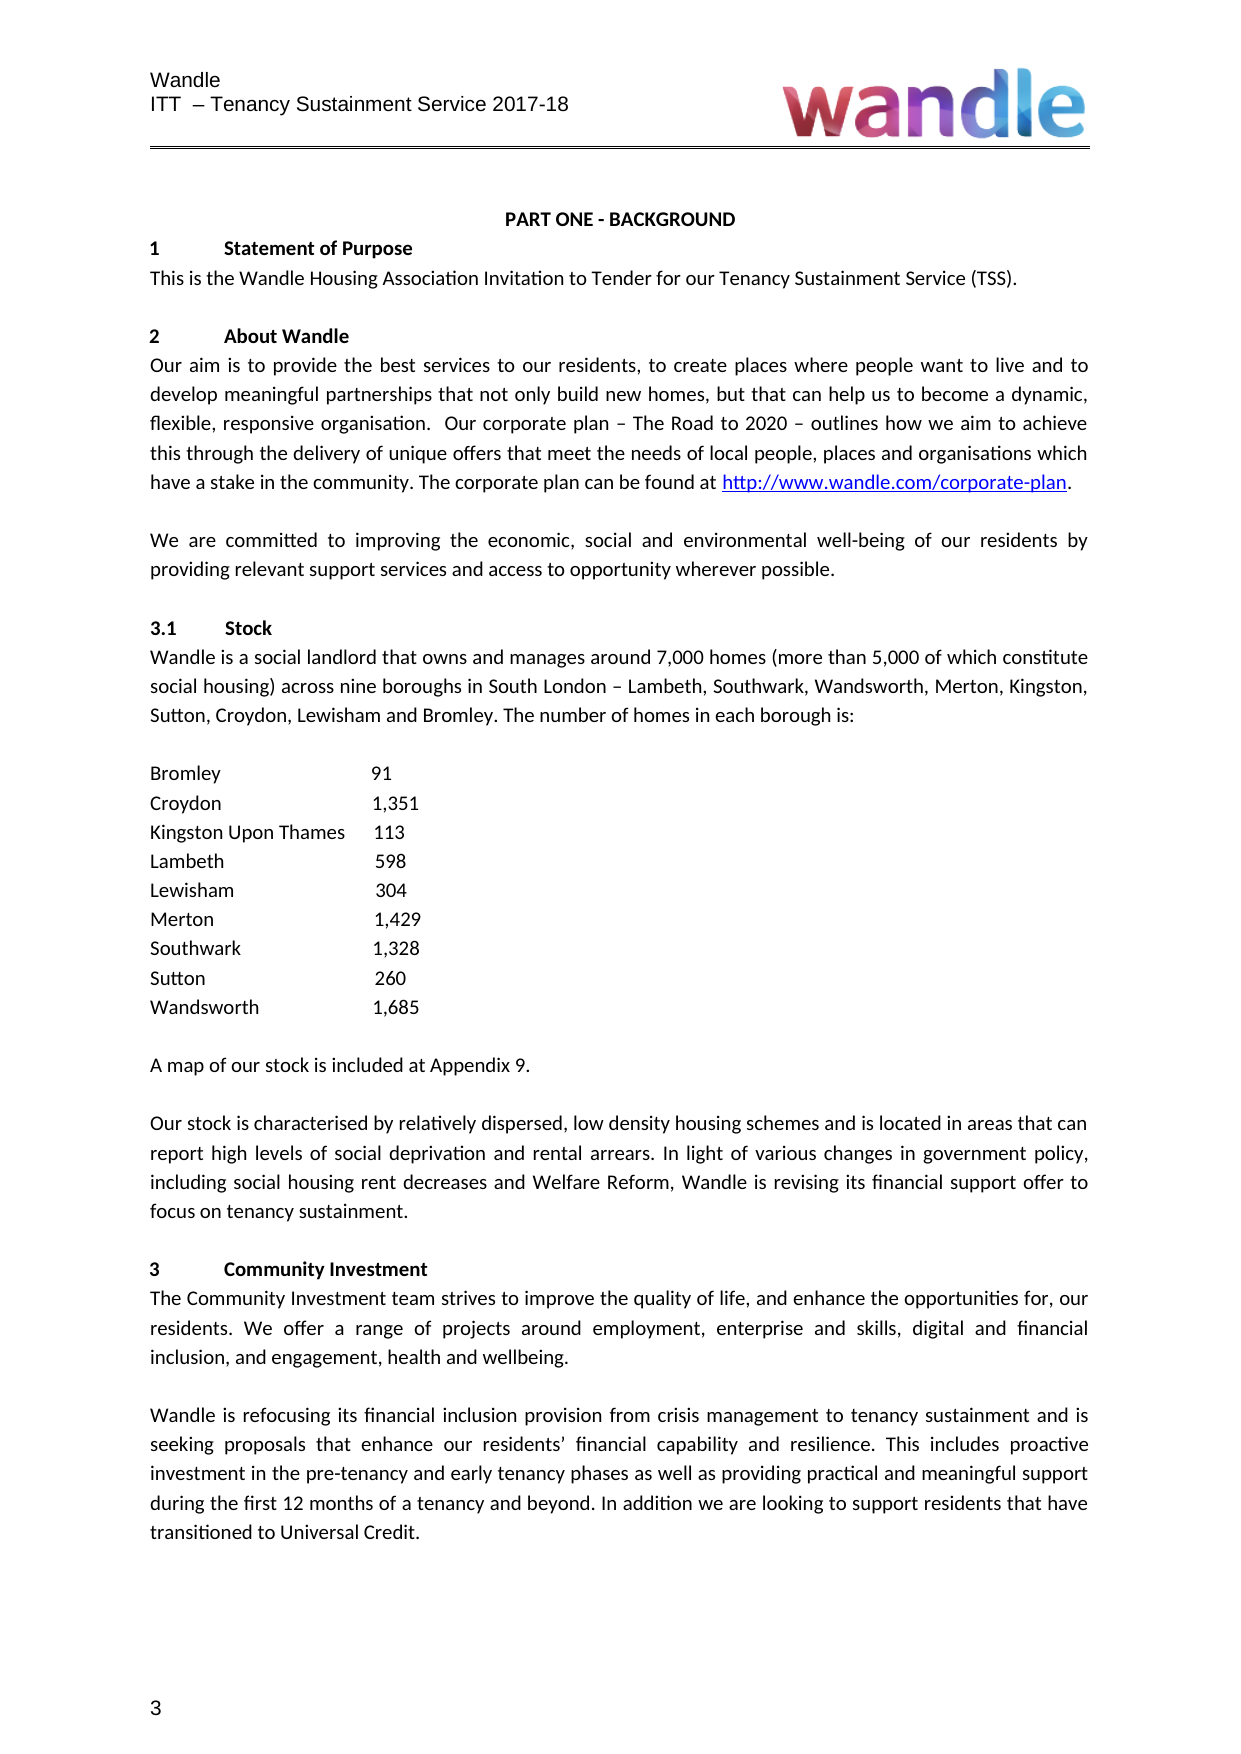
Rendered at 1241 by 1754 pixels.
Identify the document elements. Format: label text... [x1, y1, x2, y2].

text A map of our stock is included at Appendix 9. [150, 1052, 1090, 1078]
text Croydon 1,351 [150, 790, 1090, 815]
text Lewisham 304 [150, 877, 1090, 903]
text We are committed to improving the economic, social and environmental well-being of our residents by providing relevant support services and access to opportunity wherever possible. [150, 527, 1090, 582]
text Wandle is refocusing its financial inclusion provision from crisis management to tenancy sustainment and is seeking proposals that enhance our residents’ financial capability and resilience. This includes proactive investment in the pre-tenancy and early tenancy phases as well as providing practical and meaningful support during the first 12 months of a tenancy and beyond. In addition we are looking to support residents that have transitioned to Universal Credit. [150, 1402, 1090, 1544]
text Sutton 260 [150, 965, 1090, 990]
list Community Investment [149, 1256, 1090, 1282]
text Bromley 91 [150, 761, 1090, 786]
picture [778, 58, 1090, 146]
list About Wandle [149, 323, 1090, 348]
text Southwark 1,328 [150, 936, 1090, 961]
text Our aim is to provide the best services to our residents, to create places where people want to live and to develop meaningful partnerships that not only build new homes, but that can help us to become a dynamic, flexible, responsive organisation. Our corporate plan – The Road to 2020 – outlines how we aim to achieve this through the delivery of unique offers that meet the needs of local people, places and organisations which have a stake in the community. The corporate plan can be found at http://www.wandle.com/corporate-plan. [150, 352, 1090, 494]
text Our stock is characterised by relatively dispersed, low density housing schemes and is located in areas that can report high levels of social deprivation and rental arrears. In light of various changes in government policy, including social housing rent decreases and Welfare Reform, Wandle is revising its financial support offer to focus on tenancy sustainment. [150, 1111, 1090, 1223]
list Statement of Purpose [149, 236, 1090, 261]
text Wandsworth 1,685 [150, 994, 1090, 1019]
text 3.1 Stock [150, 615, 1090, 640]
text The Community Investment team strives to improve the quality of life, and enhance the opportunities for, our residents. We offer a range of projects around employment, enterprise and skills, digital and financial inclusion, and engagement, health and wellbeing. [150, 1286, 1090, 1369]
text Merton 1,429 [150, 906, 1090, 932]
text Wandle is a social landlord that owns and manages around 7,000 homes (more than 5,000 of which constitute social housing) across nine boroughs in South London – Lambeth, Southwark, Wandsworth, Merton, Kingston, Sutton, Croydon, Lewisham and Bromley. The number of homes in each borough is: [150, 644, 1090, 728]
text PART ONE - BACKGROUND [150, 206, 1090, 232]
text Lambeth 598 [150, 848, 1090, 873]
text This is the Wandle Housing Association Invitation to Tender for our Tenancy Sustainment Service (TSS). [150, 265, 1090, 290]
text Kingston Upon Thames 113 [150, 819, 1090, 844]
